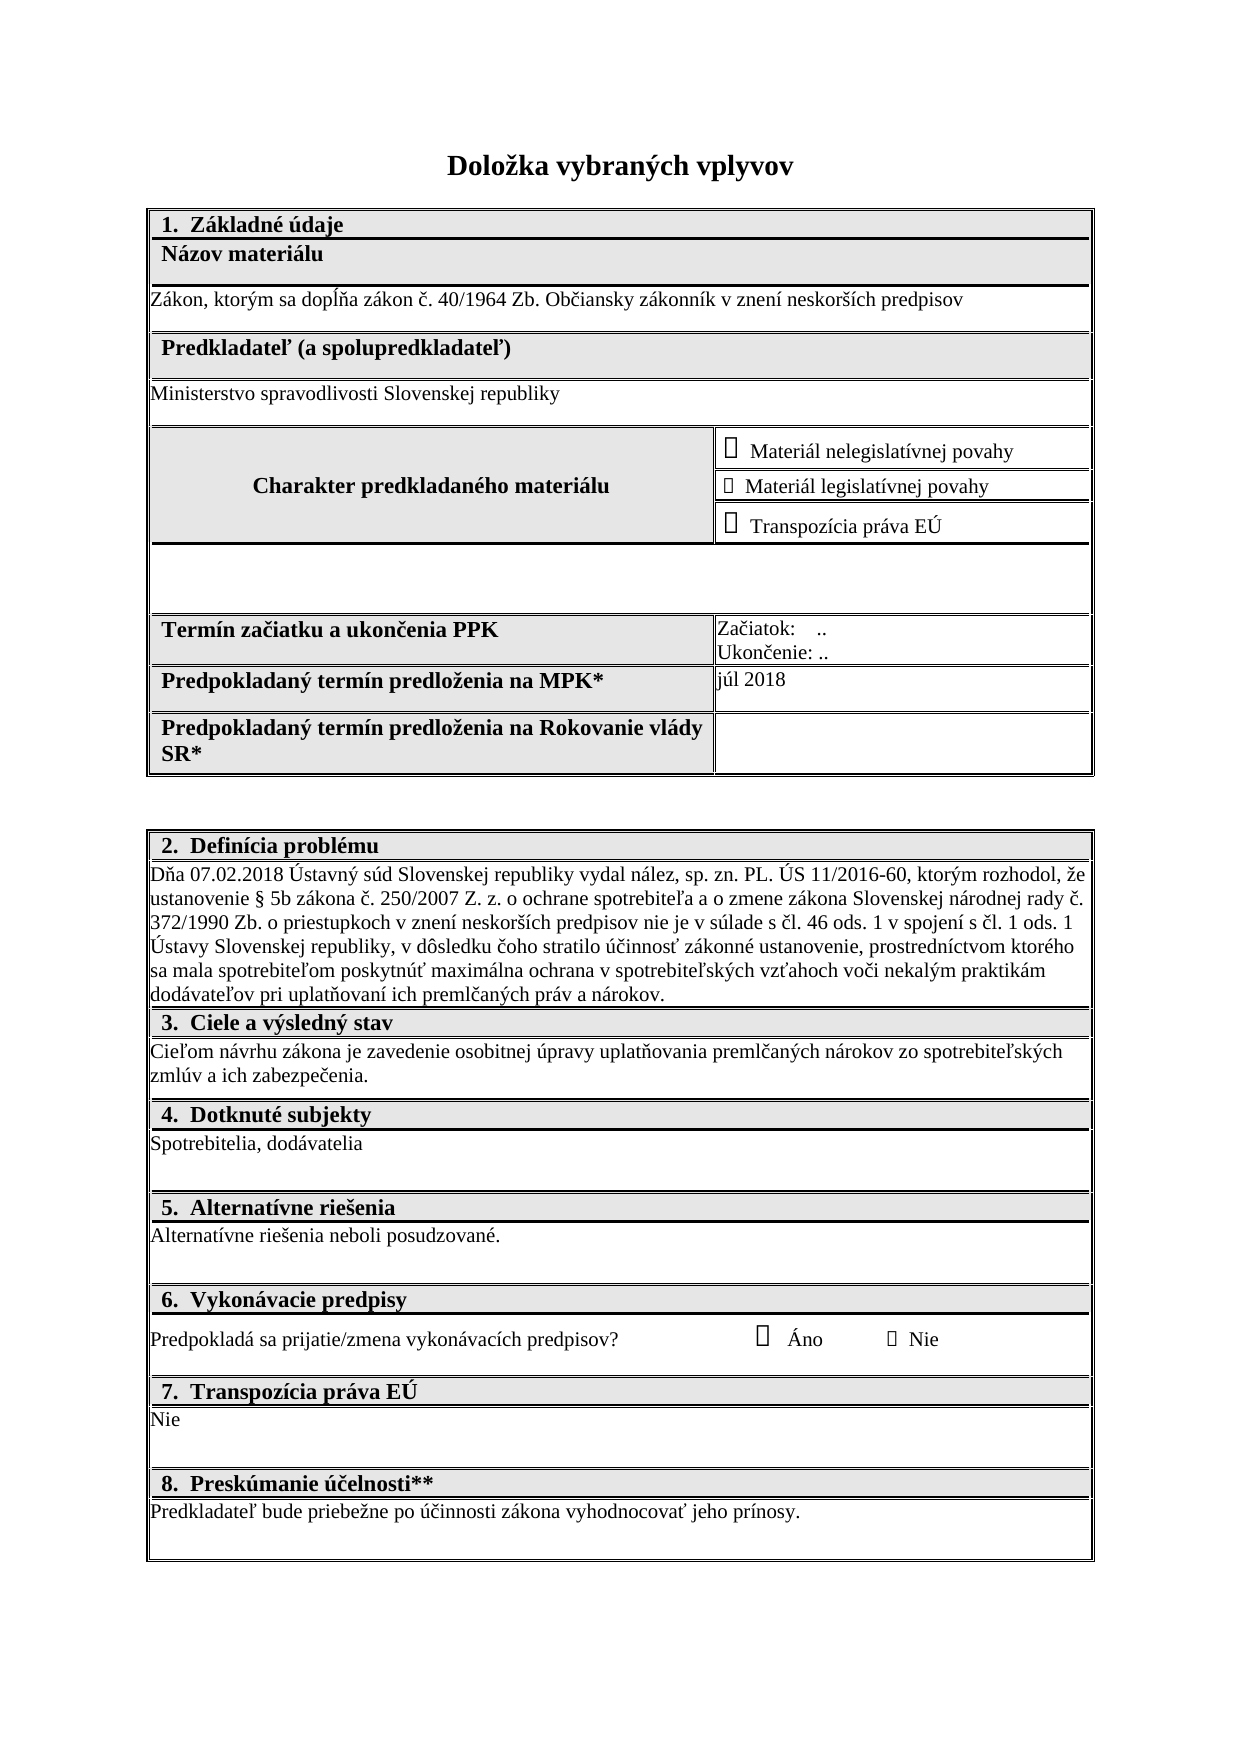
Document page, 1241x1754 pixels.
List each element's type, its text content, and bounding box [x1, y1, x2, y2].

table_cell Predkladateľ bude priebežne po účinnosti zákona vyhodnocovať jeho prínosy. [150, 1496, 1092, 1559]
table_cell Začiatok: .. Ukončenie: .. [716, 613, 1092, 664]
table_cell  Materiál nelegislatívnej povahy [716, 425, 1092, 467]
table_cell Zákon, ktorým sa dopĺňa zákon č. 40/1964 Zb. Občiansky zákonník v znení neskorších predpisov [150, 284, 1091, 331]
table_cell 4. Dotknuté subjekty [150, 1098, 1092, 1128]
table_cell Dňa 07.02.2018 Ústavný súd Slovenskej republiky vydal nález, sp. zn. PL. ÚS 11/2016-60, ktorým rozhodol, že ustanovenie § 5b zákona č. 250/2007 Z. z. o ochrane spotrebiteľa a o zmene zákona Slovenskej národnej rady č. 372/1990 Zb. o priestupkoch v znení neskorších predpisov nie je v súlade s čl. 46 ods. 1 v spojení s čl. 1 ods. 1 Ústavy Slovenskej republiky, v dôsledku čoho stratilo účinnosť zákonné ustanovenie, prostredníctvom ktorého sa mala spotrebiteľom poskytnúť maximálna ochrana v spotrebiteľských vzťahoch voči nekalým praktikám dodávateľov pri uplatňovaní ich premlčaných práv a nárokov. [148, 859, 1093, 1006]
table_cell 8. Preskúmanie účelnosti** [148, 1467, 1093, 1496]
table_cell Predkladateľ (a spolupredkladateľ) [148, 331, 1093, 378]
table_cell Predpokladaný termín predloženia na MPK* [148, 664, 714, 711]
table_cell 6. Vykonávacie predpisy [150, 1283, 1092, 1312]
table_cell 7. Transpozícia práva EÚ [150, 1375, 1092, 1404]
table_cell Predpokladaný termín predloženia na Rokovanie vlády SR* [148, 711, 714, 773]
table_cell [150, 542, 1091, 612]
table_cell Alternatívne riešenia neboli posudzované. [150, 1220, 1091, 1282]
table_cell Termín začiatku a ukončenia PPK [150, 613, 713, 664]
table_cell Spotrebitelia, dodávatelia [148, 1128, 1093, 1190]
table_header 1. Základné údaje [150, 211, 1091, 237]
text Doložka vybraných vplyvov [148, 148, 1093, 181]
table_cell Cieľom návrhu zákona je zavedenie osobitnej úpravy uplatňovania premlčaných nárokov zo spotrebiteľských zmlúv a ich zabezpečenia. [148, 1036, 1093, 1098]
table_cell Predpokladá sa prijatie/zmena vykonávacích predpisov?  Áno  Nie [150, 1312, 1091, 1374]
table_cell 5. Alternatívne riešenia [150, 1190, 1092, 1220]
table_cell Nie [150, 1404, 1092, 1467]
table_cell Ministerstvo spravodlivosti Slovenskej republiky [148, 378, 1093, 424]
table_cell júl 2018 [715, 664, 1093, 711]
table_cell 3. Ciele a výsledný stav [150, 1006, 1092, 1036]
table_cell [715, 711, 1093, 773]
table_cell  Transpozícia práva EÚ [716, 499, 1092, 542]
table_cell Názov materiálu [150, 237, 1091, 284]
table_cell Charakter predkladaného materiálu [150, 425, 713, 542]
table_cell  Materiál legislatívnej povahy [716, 468, 1092, 499]
table_header 2. Definícia problému [150, 833, 1091, 859]
